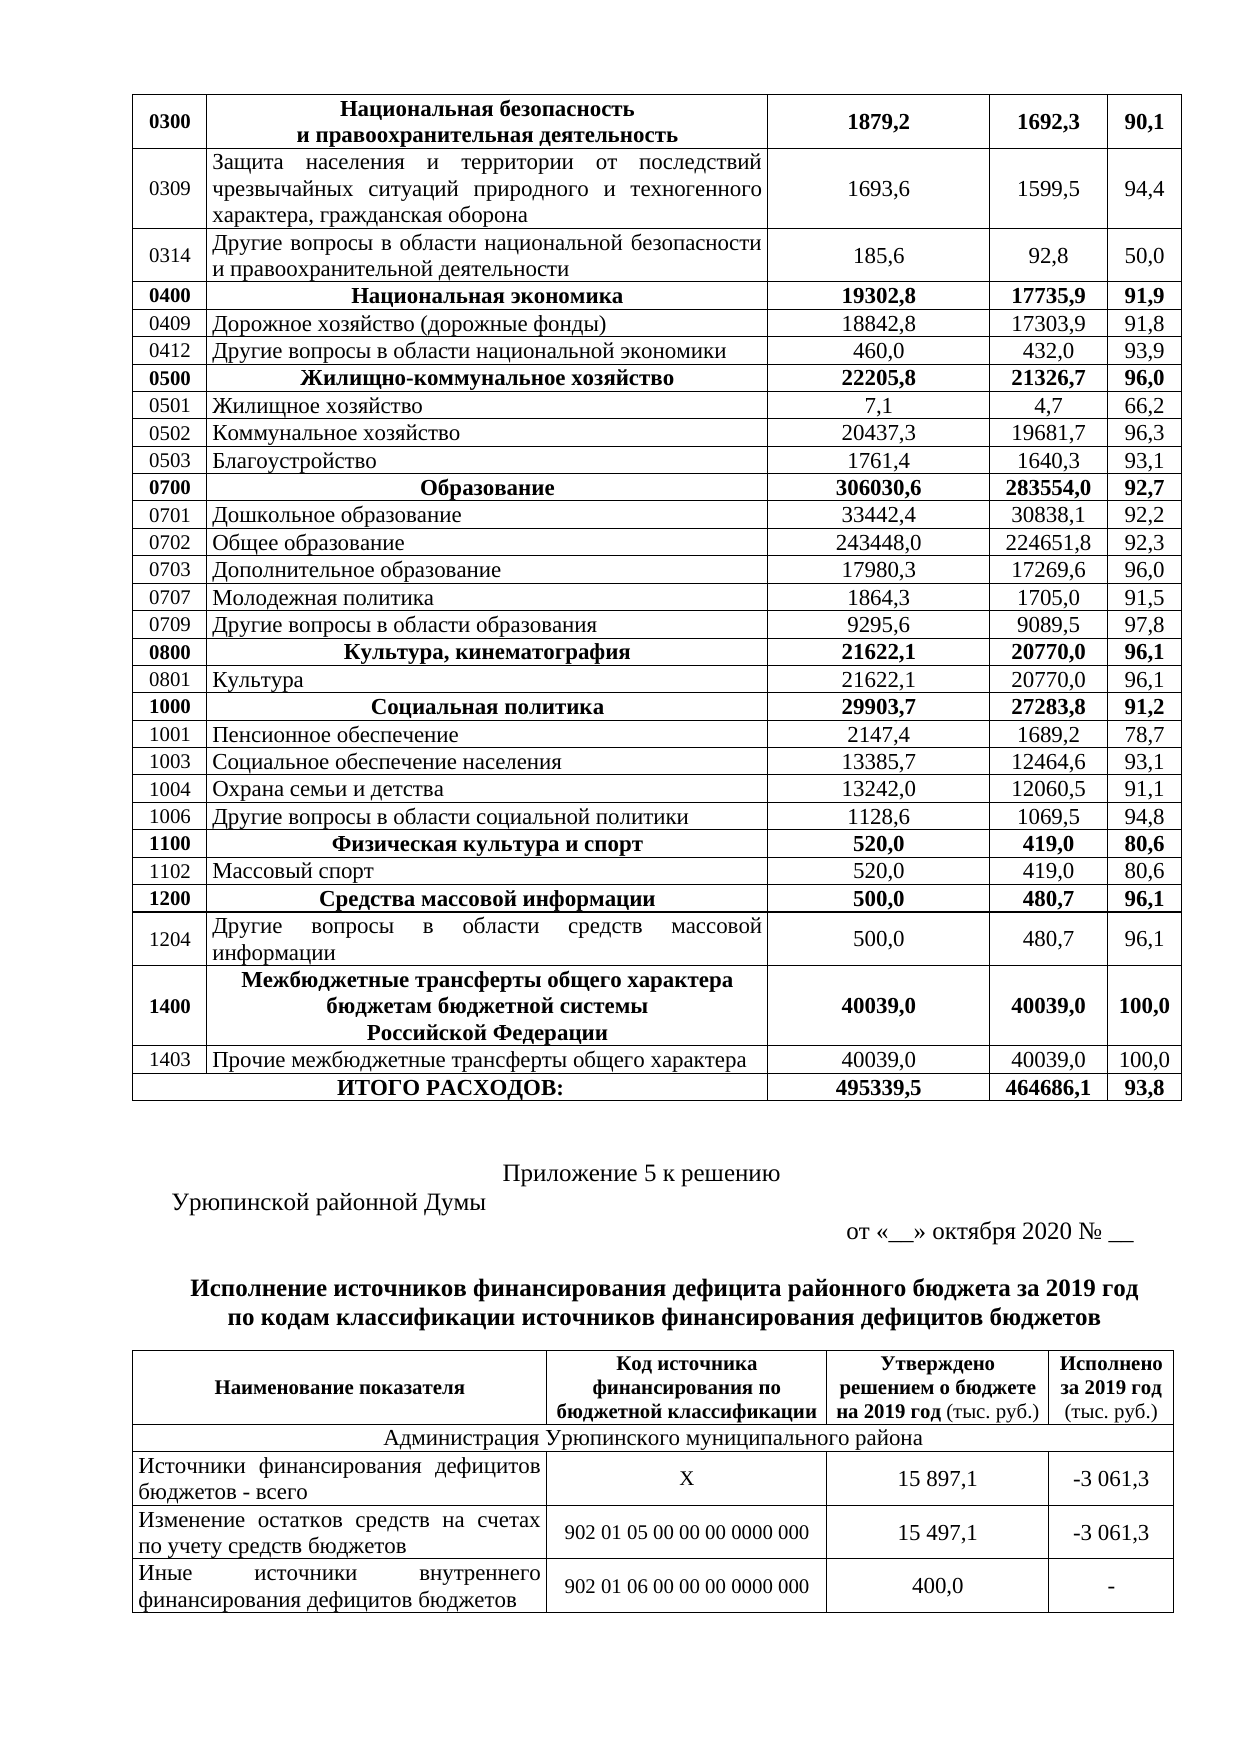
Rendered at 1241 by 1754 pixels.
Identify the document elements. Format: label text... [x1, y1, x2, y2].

table_cell 1128,6 [768, 803, 989, 829]
table_cell 93,9 [1108, 337, 1181, 363]
table_cell Защита населения и территории от последствий чрезвычайных ситуаций природного и техногенного характера, гражданская оборона [207, 149, 767, 227]
table_cell 92,7 [1108, 474, 1181, 500]
table_cell 21622,1 [768, 666, 989, 692]
table_cell 0300 [133, 95, 206, 147]
table_cell 17303,9 [990, 310, 1107, 336]
table_cell 495339,5 [768, 1074, 989, 1100]
table_cell -3 061,3 [1049, 1452, 1173, 1504]
table_cell 0501 [133, 392, 206, 418]
table_cell 15 897,1 [827, 1452, 1048, 1504]
table_cell Жилищное хозяйство [207, 392, 767, 418]
table_cell 94,8 [1108, 803, 1181, 829]
table_cell 94,4 [1108, 149, 1181, 227]
table_cell 1003 [133, 748, 206, 774]
table_cell 91,2 [1108, 693, 1181, 719]
table_cell 92,3 [1108, 529, 1181, 555]
table_cell 1761,4 [768, 447, 989, 473]
table_cell 1692,3 [990, 95, 1107, 147]
table_cell 91,9 [1108, 282, 1181, 309]
table_cell Дошкольное образование [207, 501, 767, 528]
table_cell 1400 [133, 966, 206, 1045]
table_cell Жилищно-коммунальное хозяйство [207, 365, 767, 391]
table_cell 20770,0 [990, 666, 1107, 692]
table_cell Иные источники внутреннего финансирования дефицитов бюджетов [133, 1559, 546, 1612]
table_cell 0503 [133, 447, 206, 473]
table_cell 96,1 [1108, 913, 1181, 965]
table_cell Х [547, 1452, 826, 1504]
table_cell 22205,8 [768, 365, 989, 391]
table_cell 96,1 [1108, 666, 1181, 692]
table_cell 92,2 [1108, 501, 1181, 528]
table_cell 0409 [133, 310, 206, 336]
table_cell 480,7 [990, 885, 1107, 911]
table_cell 0412 [133, 337, 206, 363]
table_cell 21622,1 [768, 639, 989, 665]
table_cell 1102 [133, 858, 206, 884]
table_cell 1204 [133, 913, 206, 965]
table_cell 40039,0 [768, 1046, 989, 1073]
table_cell 40039,0 [990, 1046, 1107, 1073]
table_cell 0801 [133, 666, 206, 692]
table_cell 97,8 [1108, 611, 1181, 637]
table_cell 0700 [133, 474, 206, 500]
table_cell 0309 [133, 149, 206, 227]
table_cell Благоустройство [207, 447, 767, 473]
table_cell Изменение остатков средств на счетах по учету средств бюджетов [133, 1506, 546, 1558]
table_header Утверждено решением о бюджете на 2019 год (тыс. руб.) [827, 1351, 1048, 1423]
table_cell 1689,2 [990, 721, 1107, 747]
table_cell Другие вопросы в области национальной безопасности и правоохранительной деятельности [207, 229, 767, 281]
table_cell 1403 [133, 1046, 206, 1073]
table_cell 17980,3 [768, 556, 989, 583]
table_header Код источника финансирования по бюджетной классификации [547, 1351, 826, 1423]
table_cell 66,2 [1108, 392, 1181, 418]
table_cell Другие вопросы в области национальной экономики [207, 337, 767, 363]
table_cell 27283,8 [990, 693, 1107, 719]
table_cell 91,1 [1108, 775, 1181, 802]
table_cell 1069,5 [990, 803, 1107, 829]
table_cell Охрана семьи и детства [207, 775, 767, 802]
table_cell Межбюджетные трансферты общего характера бюджетам бюджетной системы Российской Федерации [207, 966, 767, 1045]
table_cell 0500 [133, 365, 206, 391]
table_cell 0800 [133, 639, 206, 665]
table_cell 91,5 [1108, 584, 1181, 610]
table_cell 243448,0 [768, 529, 989, 555]
table_cell 464686,1 [990, 1074, 1107, 1100]
table_cell 40039,0 [768, 966, 989, 1045]
table_cell 1006 [133, 803, 206, 829]
table_cell 13385,7 [768, 748, 989, 774]
table_cell 902 01 05 00 00 00 0000 000 [547, 1506, 826, 1558]
table_cell 20437,3 [768, 419, 989, 446]
table_cell 0701 [133, 501, 206, 528]
table_cell 92,8 [990, 229, 1107, 281]
table_cell 2147,4 [768, 721, 989, 747]
table_cell -3 061,3 [1049, 1506, 1173, 1558]
table_cell 480,7 [990, 913, 1107, 965]
table_cell 0502 [133, 419, 206, 446]
text Приложение 5 к решению [171, 1158, 1158, 1187]
table_cell 9089,5 [990, 611, 1107, 637]
table_cell 1100 [133, 830, 206, 857]
table_cell Прочие межбюджетные трансферты общего характера [207, 1046, 767, 1073]
table_cell 400,0 [827, 1559, 1048, 1612]
table_cell 419,0 [990, 858, 1107, 884]
table_cell 20770,0 [990, 639, 1107, 665]
table_cell Дополнительное образование [207, 556, 767, 583]
table_cell 283554,0 [990, 474, 1107, 500]
table_cell 1693,6 [768, 149, 989, 227]
table_cell 1004 [133, 775, 206, 802]
table_cell Национальная безопасность и правоохранительная деятельность [207, 95, 767, 147]
table_cell 21326,7 [990, 365, 1107, 391]
table_cell 33442,4 [768, 501, 989, 528]
table_cell Другие вопросы в области образования [207, 611, 767, 637]
table_cell 0314 [133, 229, 206, 281]
table_cell 93,1 [1108, 748, 1181, 774]
table_cell 93,1 [1108, 447, 1181, 473]
table_cell ИТОГО РАСХОДОВ: [133, 1074, 767, 1100]
table_cell 50,0 [1108, 229, 1181, 281]
table_cell Социальная политика [207, 693, 767, 719]
table_cell 13242,0 [768, 775, 989, 802]
table_cell 1864,3 [768, 584, 989, 610]
table_cell 90,1 [1108, 95, 1181, 147]
table_cell 96,3 [1108, 419, 1181, 446]
table_cell Общее образование [207, 529, 767, 555]
table_cell 224651,8 [990, 529, 1107, 555]
table_cell Физическая культура и спорт [207, 830, 767, 857]
table_cell 96,0 [1108, 365, 1181, 391]
table_cell 902 01 06 00 00 00 0000 000 [547, 1559, 826, 1612]
table_cell 4,7 [990, 392, 1107, 418]
table_cell Национальная экономика [207, 282, 767, 309]
table_cell 40039,0 [990, 966, 1107, 1045]
table_cell Другие вопросы в области средств массовой информации [207, 913, 767, 965]
table_cell Массовый спорт [207, 858, 767, 884]
table_cell Культура, кинематография [207, 639, 767, 665]
table_cell 0702 [133, 529, 206, 555]
table_cell Другие вопросы в области социальной политики [207, 803, 767, 829]
table_cell 100,0 [1108, 966, 1181, 1045]
table_cell 1001 [133, 721, 206, 747]
text от «__» октября 2020 № __ [171, 1216, 1158, 1245]
table_cell Средства массовой информации [207, 885, 767, 911]
table_cell 29903,7 [768, 693, 989, 719]
table_cell Культура [207, 666, 767, 692]
table_cell 0707 [133, 584, 206, 610]
table_cell Источники финансирования дефицитов бюджетов - всего [133, 1452, 546, 1504]
table_cell 520,0 [768, 830, 989, 857]
table_cell 306030,6 [768, 474, 989, 500]
table_cell 19302,8 [768, 282, 989, 309]
table_cell 12464,6 [990, 748, 1107, 774]
table_cell 1879,2 [768, 95, 989, 147]
table_cell 80,6 [1108, 830, 1181, 857]
table_cell 100,0 [1108, 1046, 1181, 1073]
table_cell 18842,8 [768, 310, 989, 336]
table_cell 0400 [133, 282, 206, 309]
table_cell Социальное обеспечение населения [207, 748, 767, 774]
table_cell 460,0 [768, 337, 989, 363]
table_cell Пенсионное обеспечение [207, 721, 767, 747]
table_cell Администрация Урюпинского муниципального района [133, 1425, 1173, 1451]
table_cell 12060,5 [990, 775, 1107, 802]
table_cell 80,6 [1108, 858, 1181, 884]
text Исполнение источников финансирования дефицита районного бюджета за 2019 год [177, 1273, 1152, 1302]
table_cell Дорожное хозяйство (дорожные фонды) [207, 310, 767, 336]
table_cell 1640,3 [990, 447, 1107, 473]
table_cell - [1049, 1559, 1173, 1612]
table_cell 520,0 [768, 858, 989, 884]
table_header Наименование показателя [133, 1351, 546, 1423]
table_cell 93,8 [1108, 1074, 1181, 1100]
table_cell 7,1 [768, 392, 989, 418]
table_cell 17735,9 [990, 282, 1107, 309]
table_header Исполнено за 2019 год (тыс. руб.) [1049, 1351, 1173, 1423]
table_cell 1599,5 [990, 149, 1107, 227]
table_cell 1705,0 [990, 584, 1107, 610]
table_cell 419,0 [990, 830, 1107, 857]
table_cell 185,6 [768, 229, 989, 281]
table_cell Молодежная политика [207, 584, 767, 610]
table_cell 500,0 [768, 913, 989, 965]
table_cell 1200 [133, 885, 206, 911]
table_cell 15 497,1 [827, 1506, 1048, 1558]
table_cell 500,0 [768, 885, 989, 911]
text Урюпинской районной Думы [171, 1187, 1158, 1216]
table_cell 17269,6 [990, 556, 1107, 583]
table_cell 91,8 [1108, 310, 1181, 336]
table_cell 19681,7 [990, 419, 1107, 446]
table_cell Коммунальное хозяйство [207, 419, 767, 446]
table_cell 78,7 [1108, 721, 1181, 747]
table_cell 30838,1 [990, 501, 1107, 528]
table_cell Образование [207, 474, 767, 500]
text по кодам классификации источников финансирования дефицитов бюджетов [177, 1302, 1152, 1331]
table_cell 1000 [133, 693, 206, 719]
table_cell 96,1 [1108, 885, 1181, 911]
table_cell 0709 [133, 611, 206, 637]
table_cell 96,1 [1108, 639, 1181, 665]
table_cell 0703 [133, 556, 206, 583]
table_cell 432,0 [990, 337, 1107, 363]
table_cell 96,0 [1108, 556, 1181, 583]
table_cell 9295,6 [768, 611, 989, 637]
